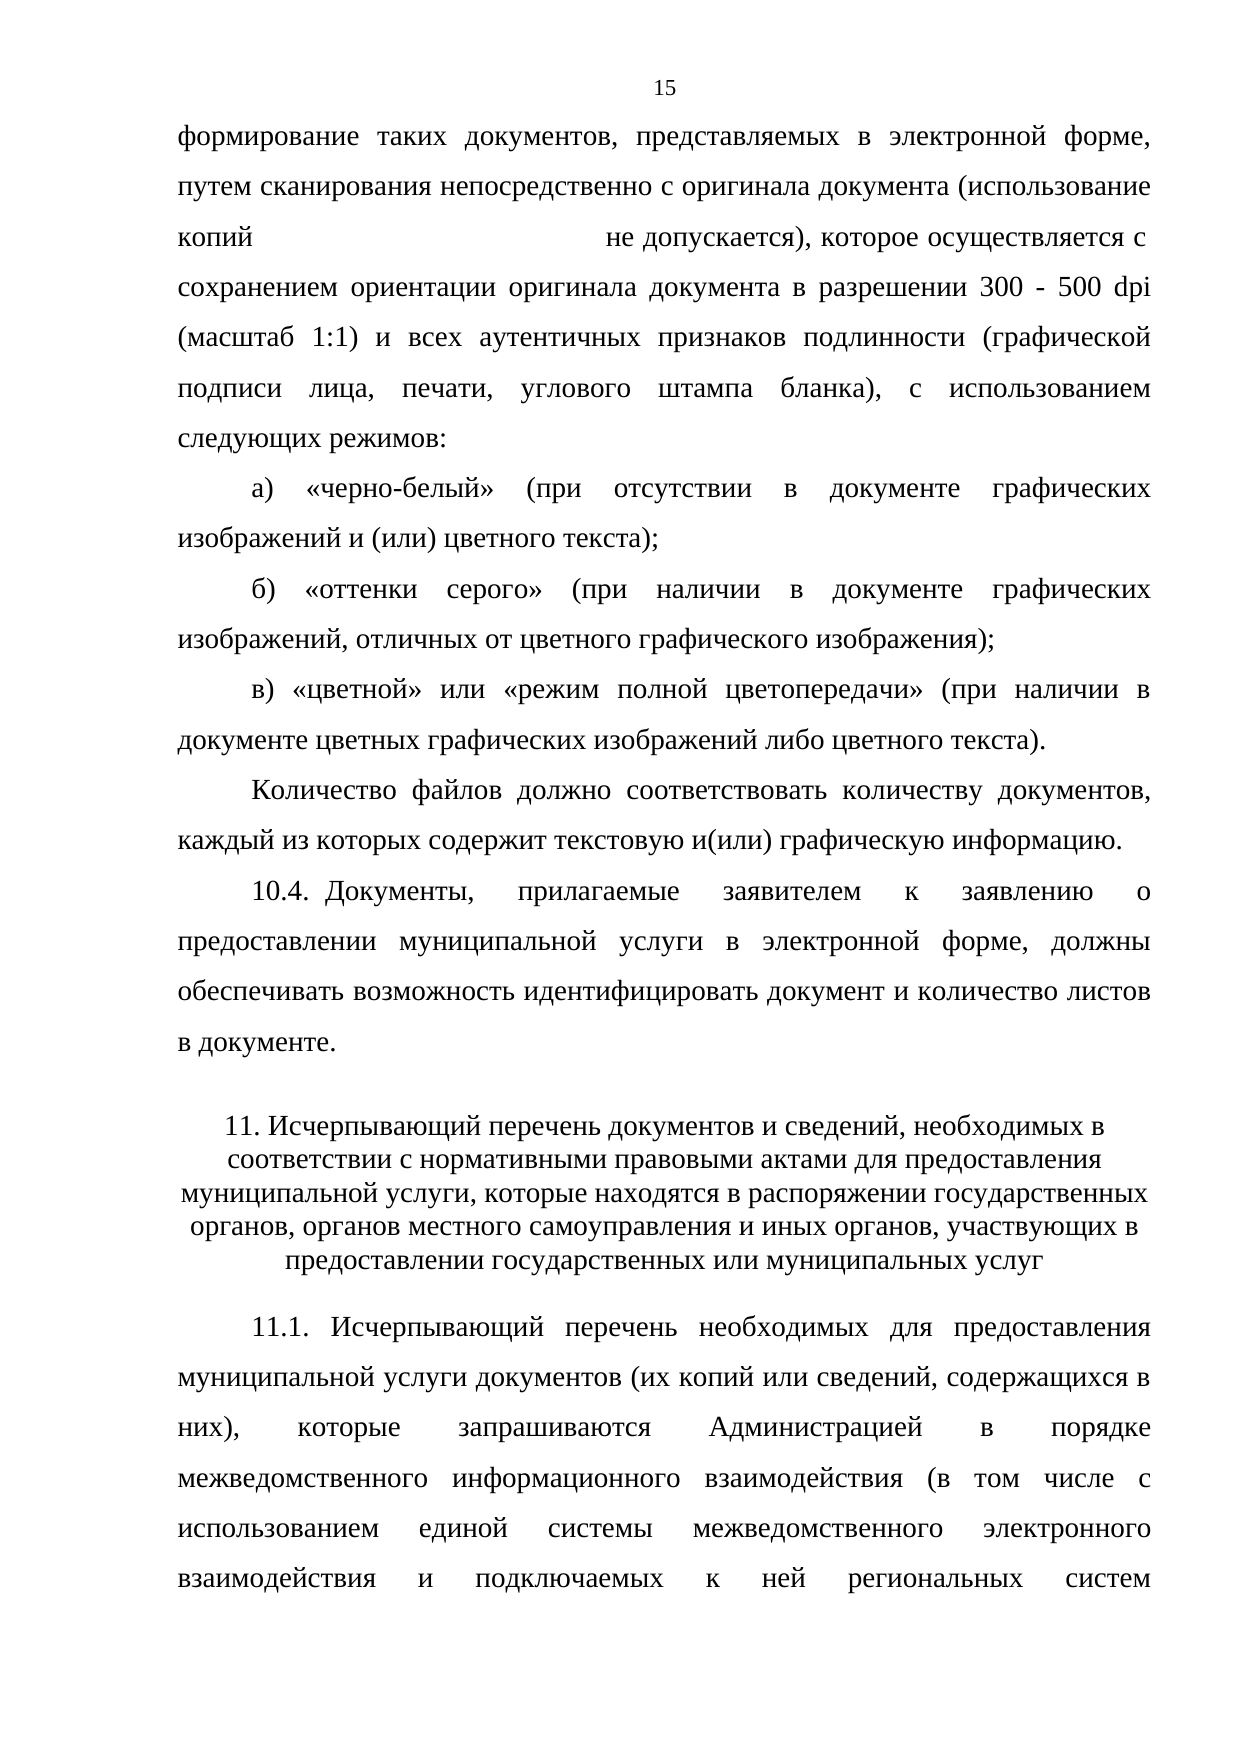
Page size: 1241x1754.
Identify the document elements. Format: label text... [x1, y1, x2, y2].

text 10.4. Документы, прилагаемые заявителем к заявлению о предоставлении муниципальной услуги в электронной форме, должны обеспечивать возможность идентифицировать документ и количество листов в документе. [177, 873, 1152, 1057]
text 11. Исчерпывающий перечень документов и сведений, необходимых в соответствии с нормативными правовыми актами для предоставления муниципальной услуги, которые находятся в распоряжении государственных органов, органов местного самоуправления и иных органов, участвующих в предоставлении государственных или муниципальных услуг [177, 1108, 1152, 1275]
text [177, 1309, 1152, 1594]
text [177, 118, 1152, 453]
text Количество файлов должно соответствовать количеству документов, каждый из которых содержит текстовую и(или) графическую информацию. [177, 772, 1152, 856]
text б) «оттенки серого» (при наличии в документе графических изображений, отличных от цветного графического изображения); [177, 571, 1152, 655]
text в) «цветной» или «режим полной цветопередачи» (при наличии в документе цветных графических изображений либо цветного текста). [177, 672, 1152, 755]
text а) «черно-белый» (при отсутствии в документе графических изображений и (или) цветного текста); [177, 470, 1152, 554]
